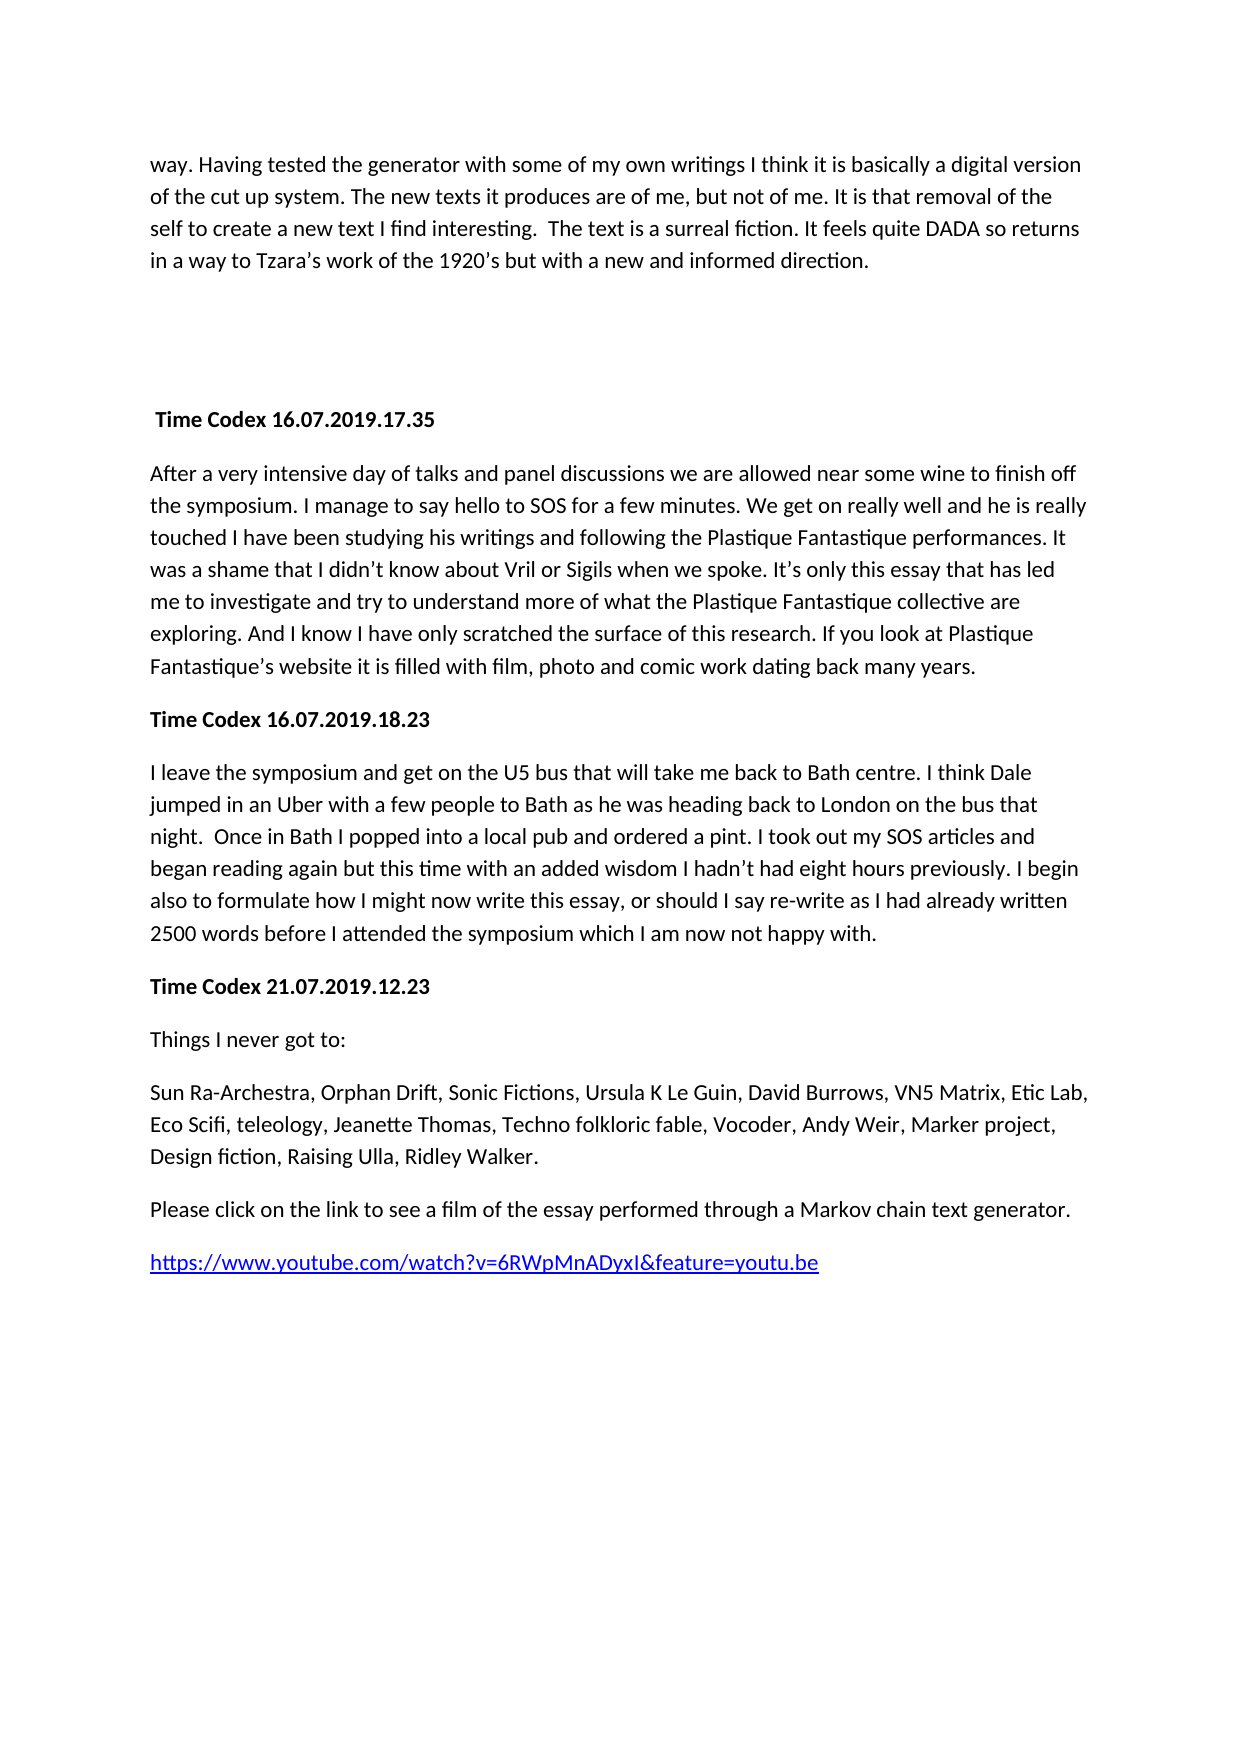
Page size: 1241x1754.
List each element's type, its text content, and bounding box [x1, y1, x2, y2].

text Please click on the link to see a film of the essay performed through a Markov chain text generator. [150, 1195, 1090, 1223]
text I leave the symposium and get on the U5 bus that will take me back to Bath centre. I think Dale jumped in an Uber with a few people to Bath as he was heading back to London on the bus that night. Once in Bath I popped into a local pub and ordered a pint. I took out my SOS articles and began reading again but this time with an added wisdom I hadn’t had eight hours previously. I begin also to formulate how I might now write this essay, or should I say re-write as I had already written 2500 words before I attended the symposium which I am now not happy with. [150, 758, 1090, 947]
text Sun Ra-Archestra, Orphan Drift, Sonic Fictions, Ursula K Le Guin, David Burrows, VN5 Matrix, Etic Lab, Eco Scifi, teleology, Jeanette Thomas, Techno folkloric fable, Vocoder, Andy Weir, Marker project, Design fiction, Raising Ulla, Ridley Walker. [150, 1078, 1090, 1170]
text Time Codex 21.07.2019.12.23 [150, 972, 1090, 1000]
text After a very intensive day of talks and panel discussions we are allowed near some wine to finish off the symposium. I manage to say hello to SOS for a few minutes. We get on really well and he is really touched I have been studying his writings and following the Plastique Fantastique performances. It was a shame that I didn’t know about Vril or Sigils when we spoke. It’s only this essay that has led me to investigate and try to understand more of what the Plastique Fantastique collective are exploring. And I know I have only scratched the surface of this research. If you look at Plastique Fantastique’s website it is filled with film, photo and comic work dating back many years. [150, 459, 1090, 680]
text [150, 150, 1090, 274]
text Time Codex 16.07.2019.17.35 [150, 406, 1090, 434]
text https://www.youtube.com/watch?v=6RWpMnADyxI&feature=youtu.be [150, 1248, 1090, 1276]
text Things I never got to: [150, 1025, 1090, 1053]
text Time Codex 16.07.2019.18.23 [150, 705, 1090, 733]
